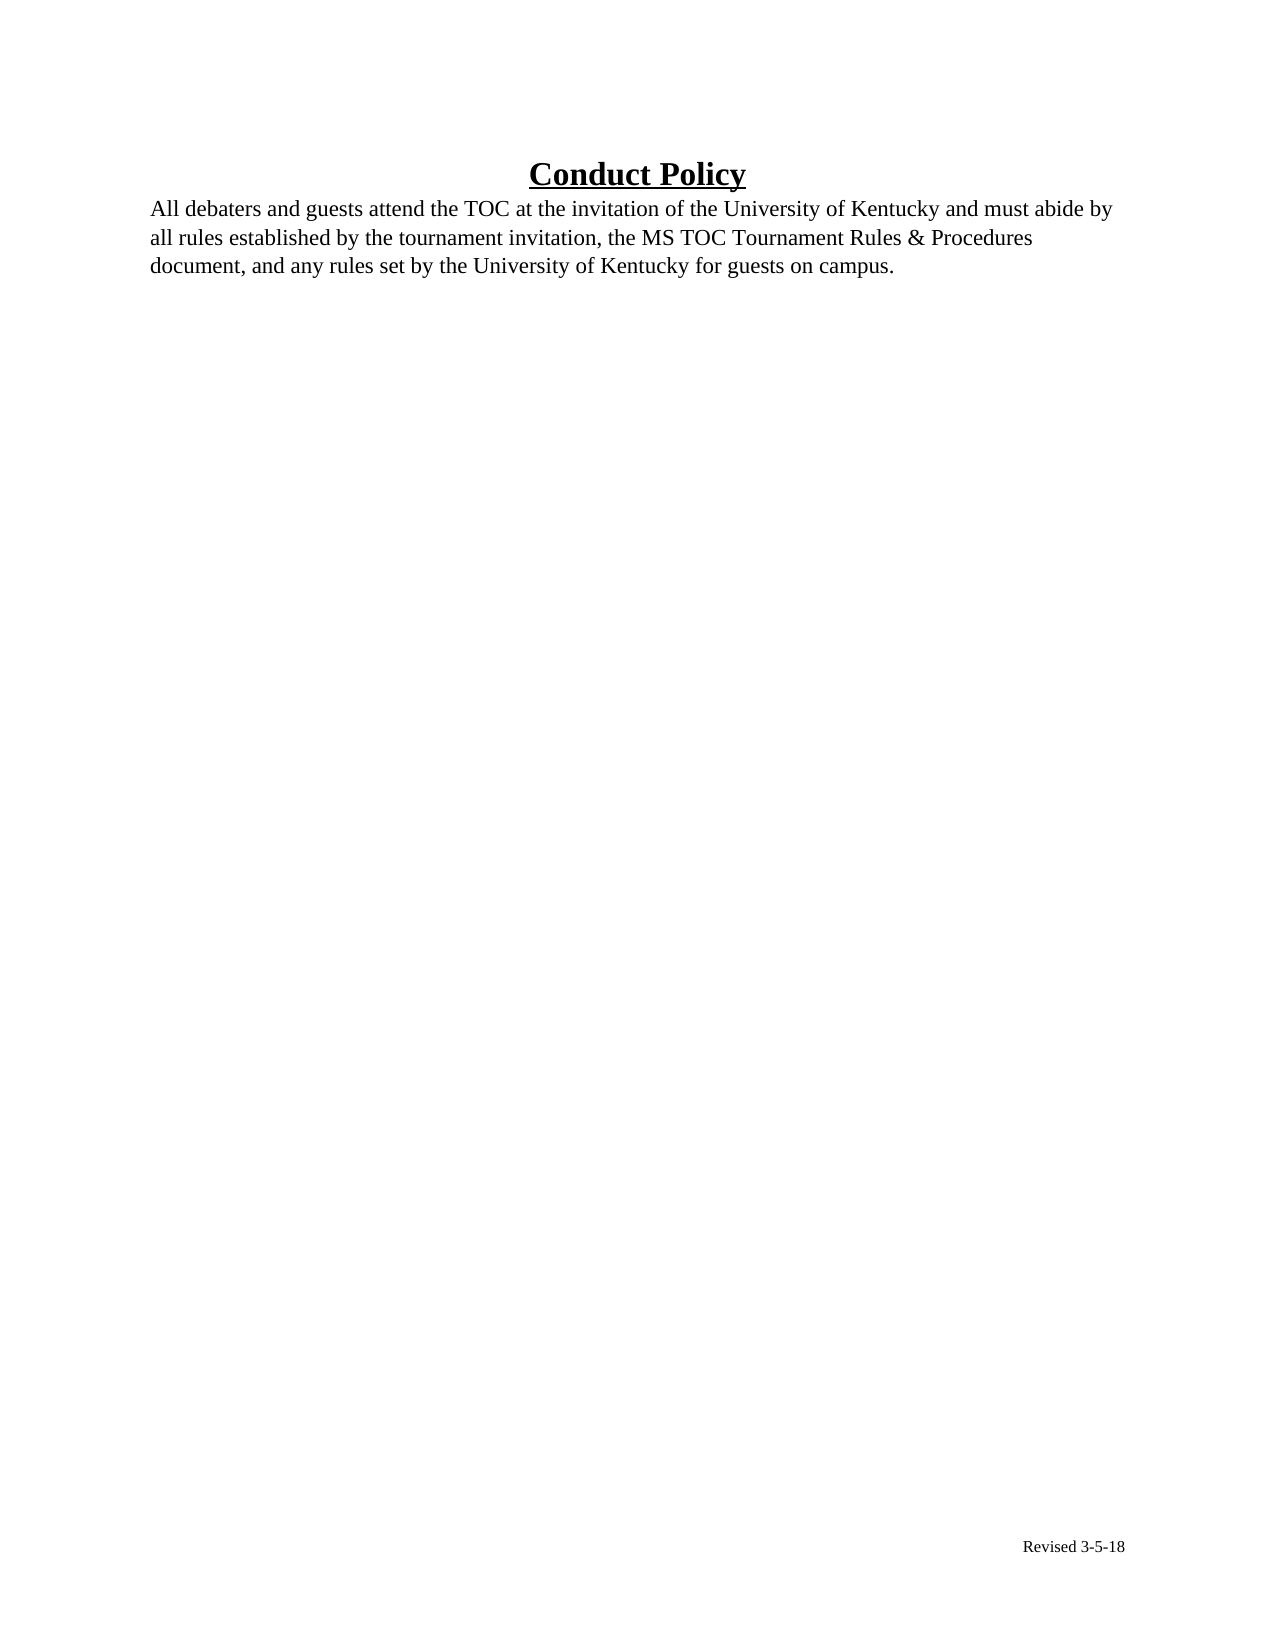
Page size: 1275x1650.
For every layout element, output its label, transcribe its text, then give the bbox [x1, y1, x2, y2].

text All debaters and guests attend the TOC at the invitation of the University of Kentucky and must abide by all rules established by the tournament invitation, the MS TOC Tournament Rules & Procedures document, and any rules set by the University of Kentucky for guests on campus. [150, 196, 1125, 279]
subtitle Conduct Policy [150, 154, 1125, 192]
